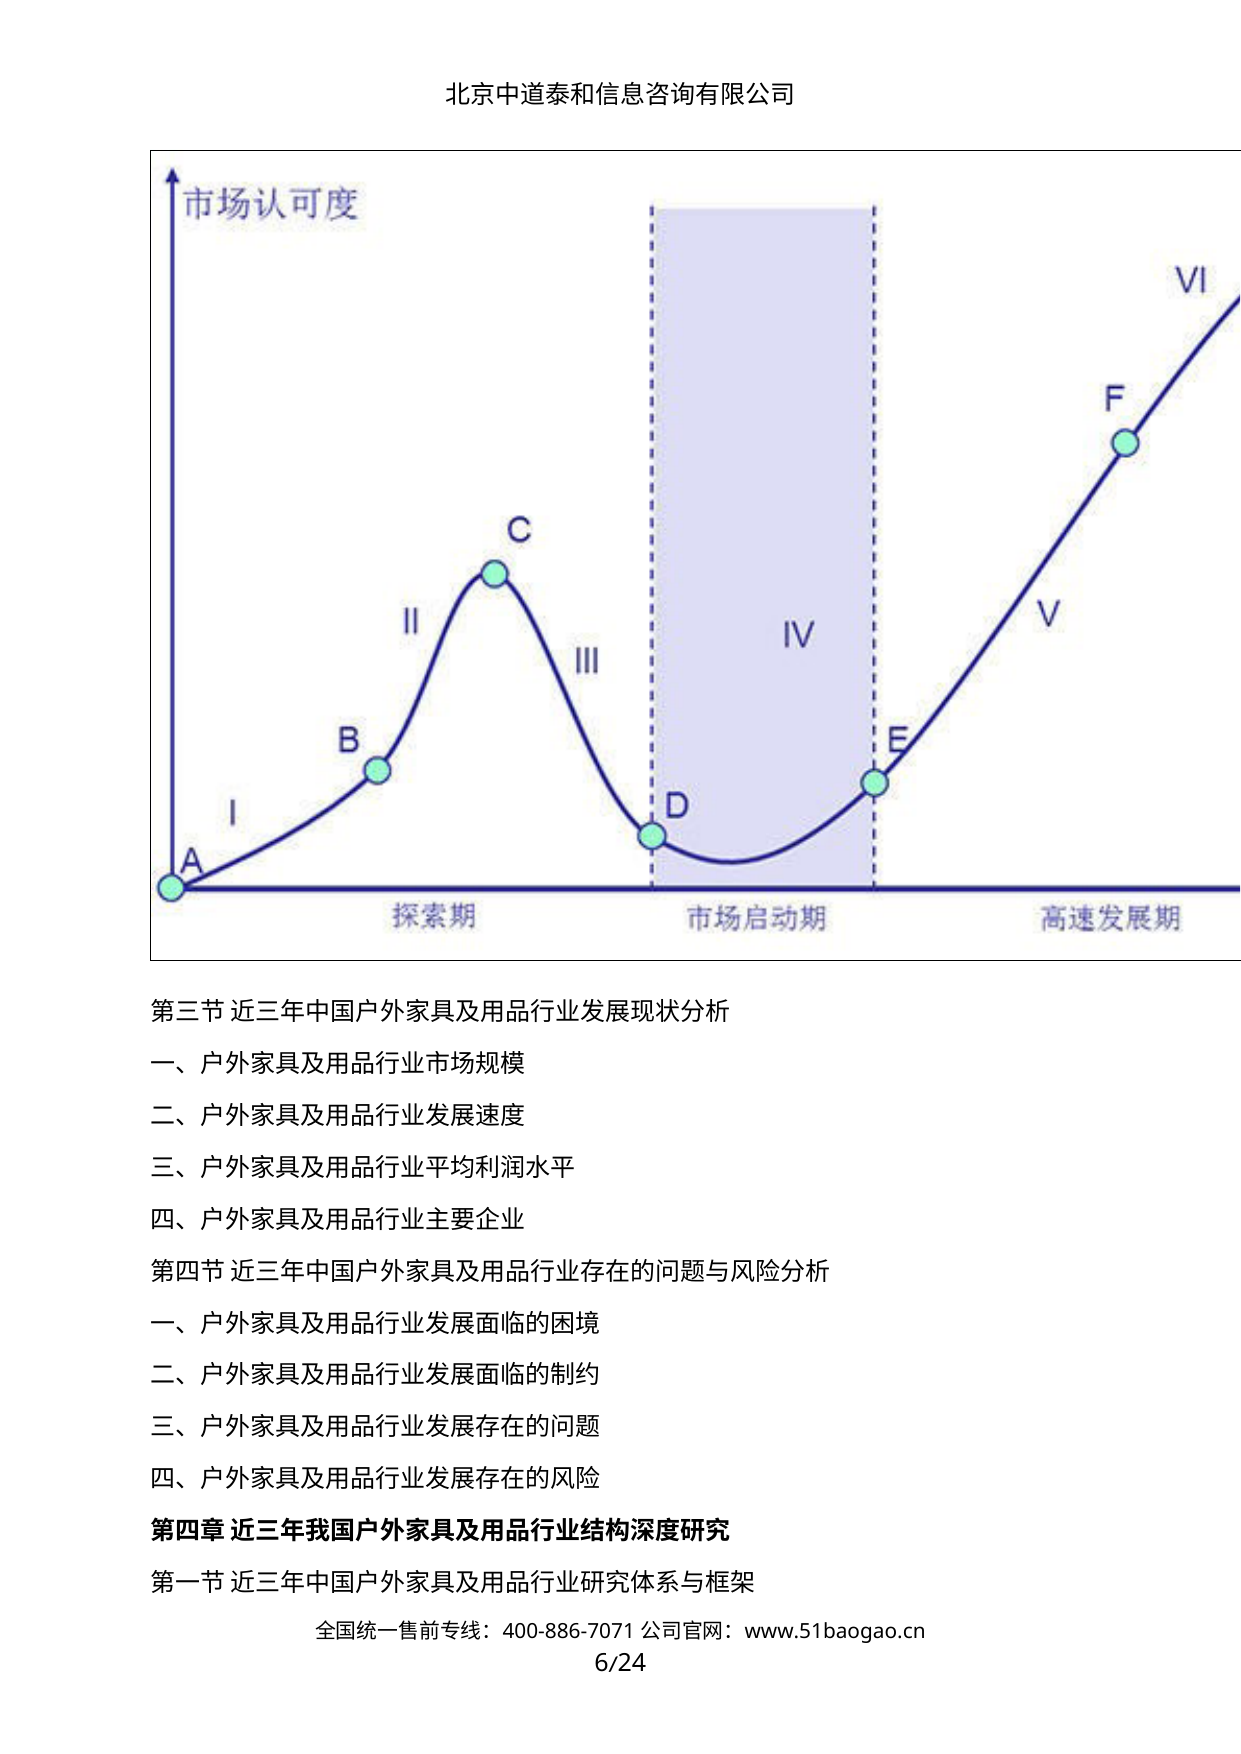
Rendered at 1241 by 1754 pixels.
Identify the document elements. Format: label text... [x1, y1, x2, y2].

picture [151, 151, 1241, 960]
text 一、户外家具及用品行业发展面临的困境 [150, 1303, 1090, 1339]
text 一、户外家具及用品行业市场规模 [150, 1044, 1090, 1080]
text 三、户外家具及用品行业发展存在的问题 [150, 1407, 1090, 1443]
text 第一节 近三年中国户外家具及用品行业研究体系与框架 [150, 1562, 1090, 1599]
text 第四节 近三年中国户外家具及用品行业存在的问题与风险分析 [150, 1251, 1090, 1287]
text 二、户外家具及用品行业发展速度 [150, 1096, 1090, 1132]
text 四、户外家具及用品行业主要企业 [150, 1199, 1090, 1236]
text 第四章 近三年我国户外家具及用品行业结构深度研究 [150, 1511, 1090, 1547]
text 四、户外家具及用品行业发展存在的风险 [150, 1459, 1090, 1495]
text 二、户外家具及用品行业发展面临的制约 [150, 1355, 1090, 1391]
text 三、户外家具及用品行业平均利润水平 [150, 1147, 1090, 1184]
text 第三节 近三年中国户外家具及用品行业发展现状分析 [150, 992, 1090, 1028]
